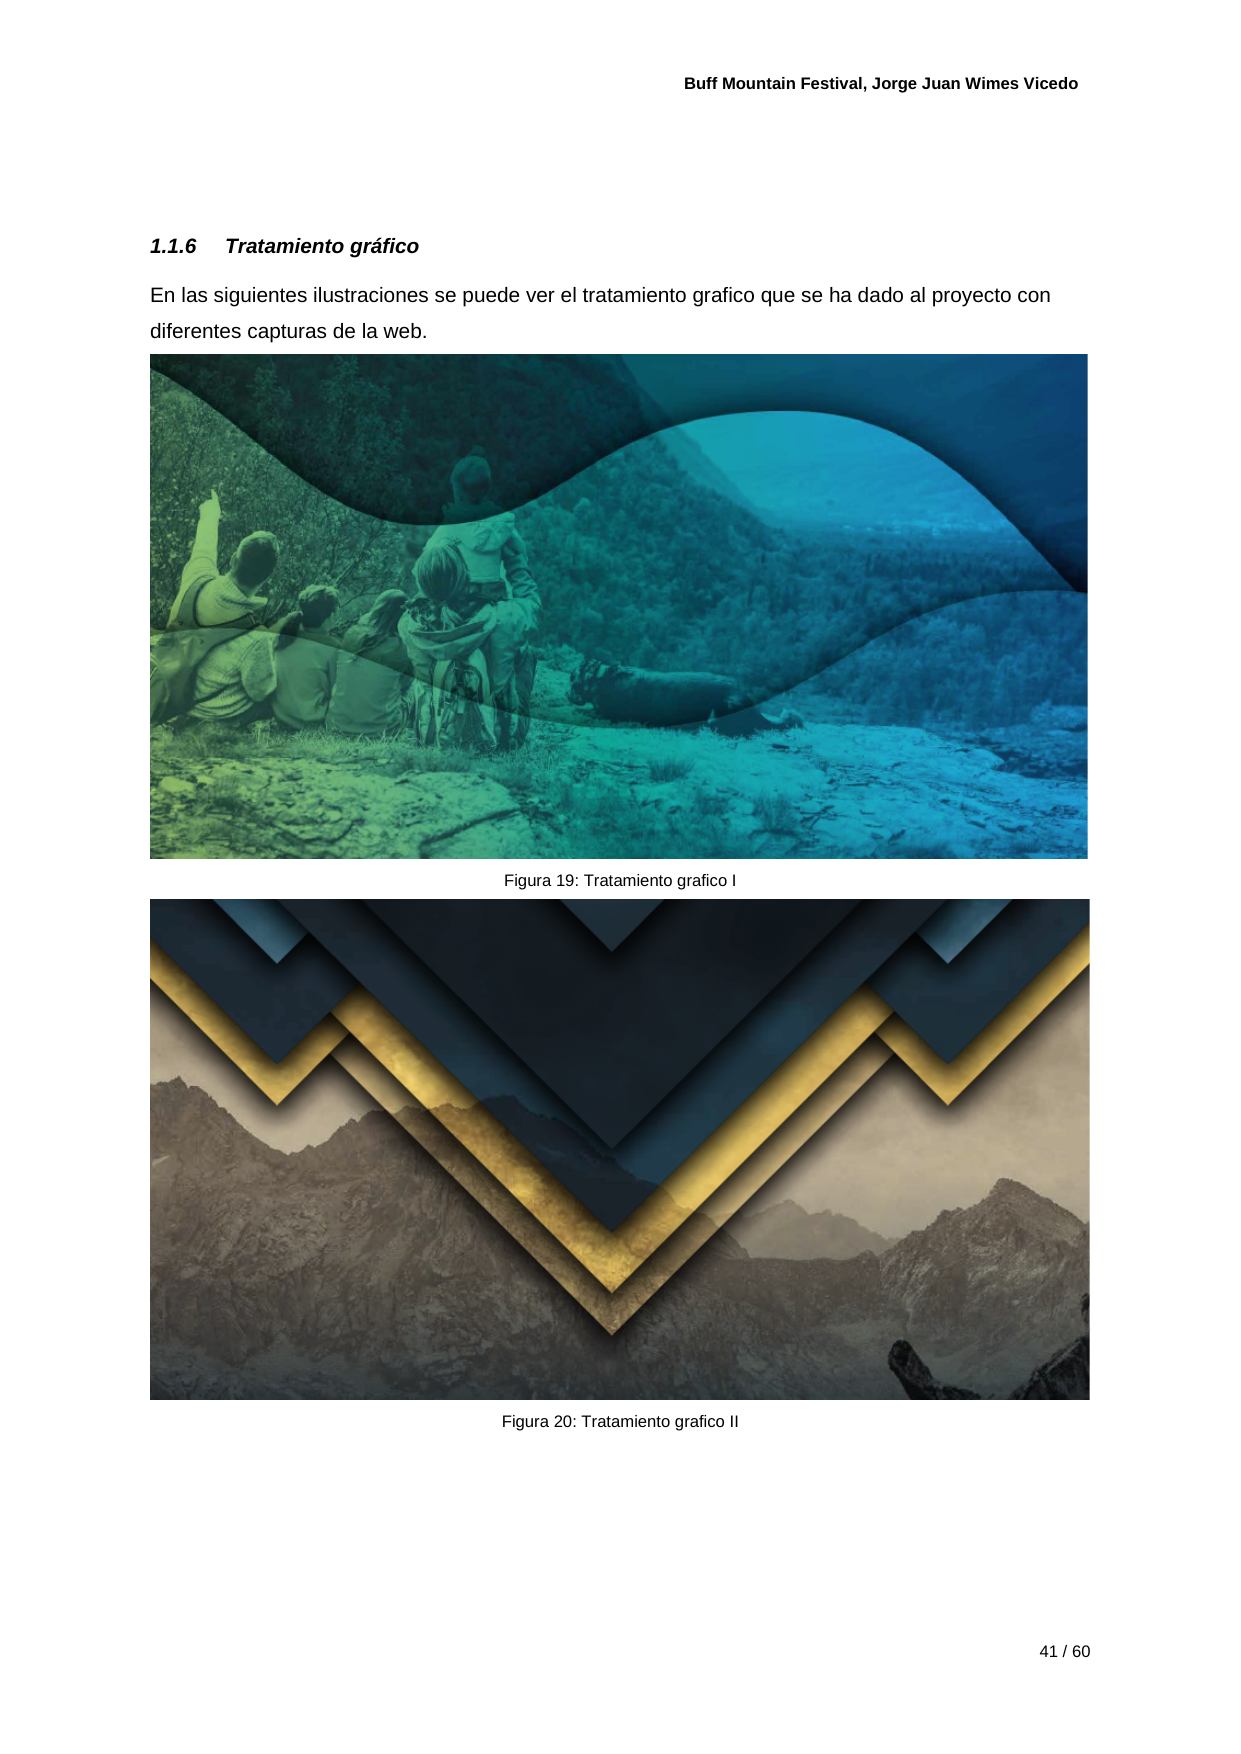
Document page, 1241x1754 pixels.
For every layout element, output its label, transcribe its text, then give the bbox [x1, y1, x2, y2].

text Figura 20: Tratamiento grafico II [150, 1412, 1090, 1431]
picture [150, 354, 1088, 859]
text Figura 19: Tratamiento grafico I [150, 871, 1090, 890]
picture [150, 899, 1090, 1400]
subtitle Tratamiento gráfico [150, 234, 1090, 258]
picture [883, 420, 891, 425]
picture [683, 411, 691, 416]
picture [634, 396, 643, 401]
text En las siguientes ilustraciones se puede ver el tratamiento grafico que se ha dado al proyecto con diferentes capturas de la web. [150, 283, 1090, 343]
